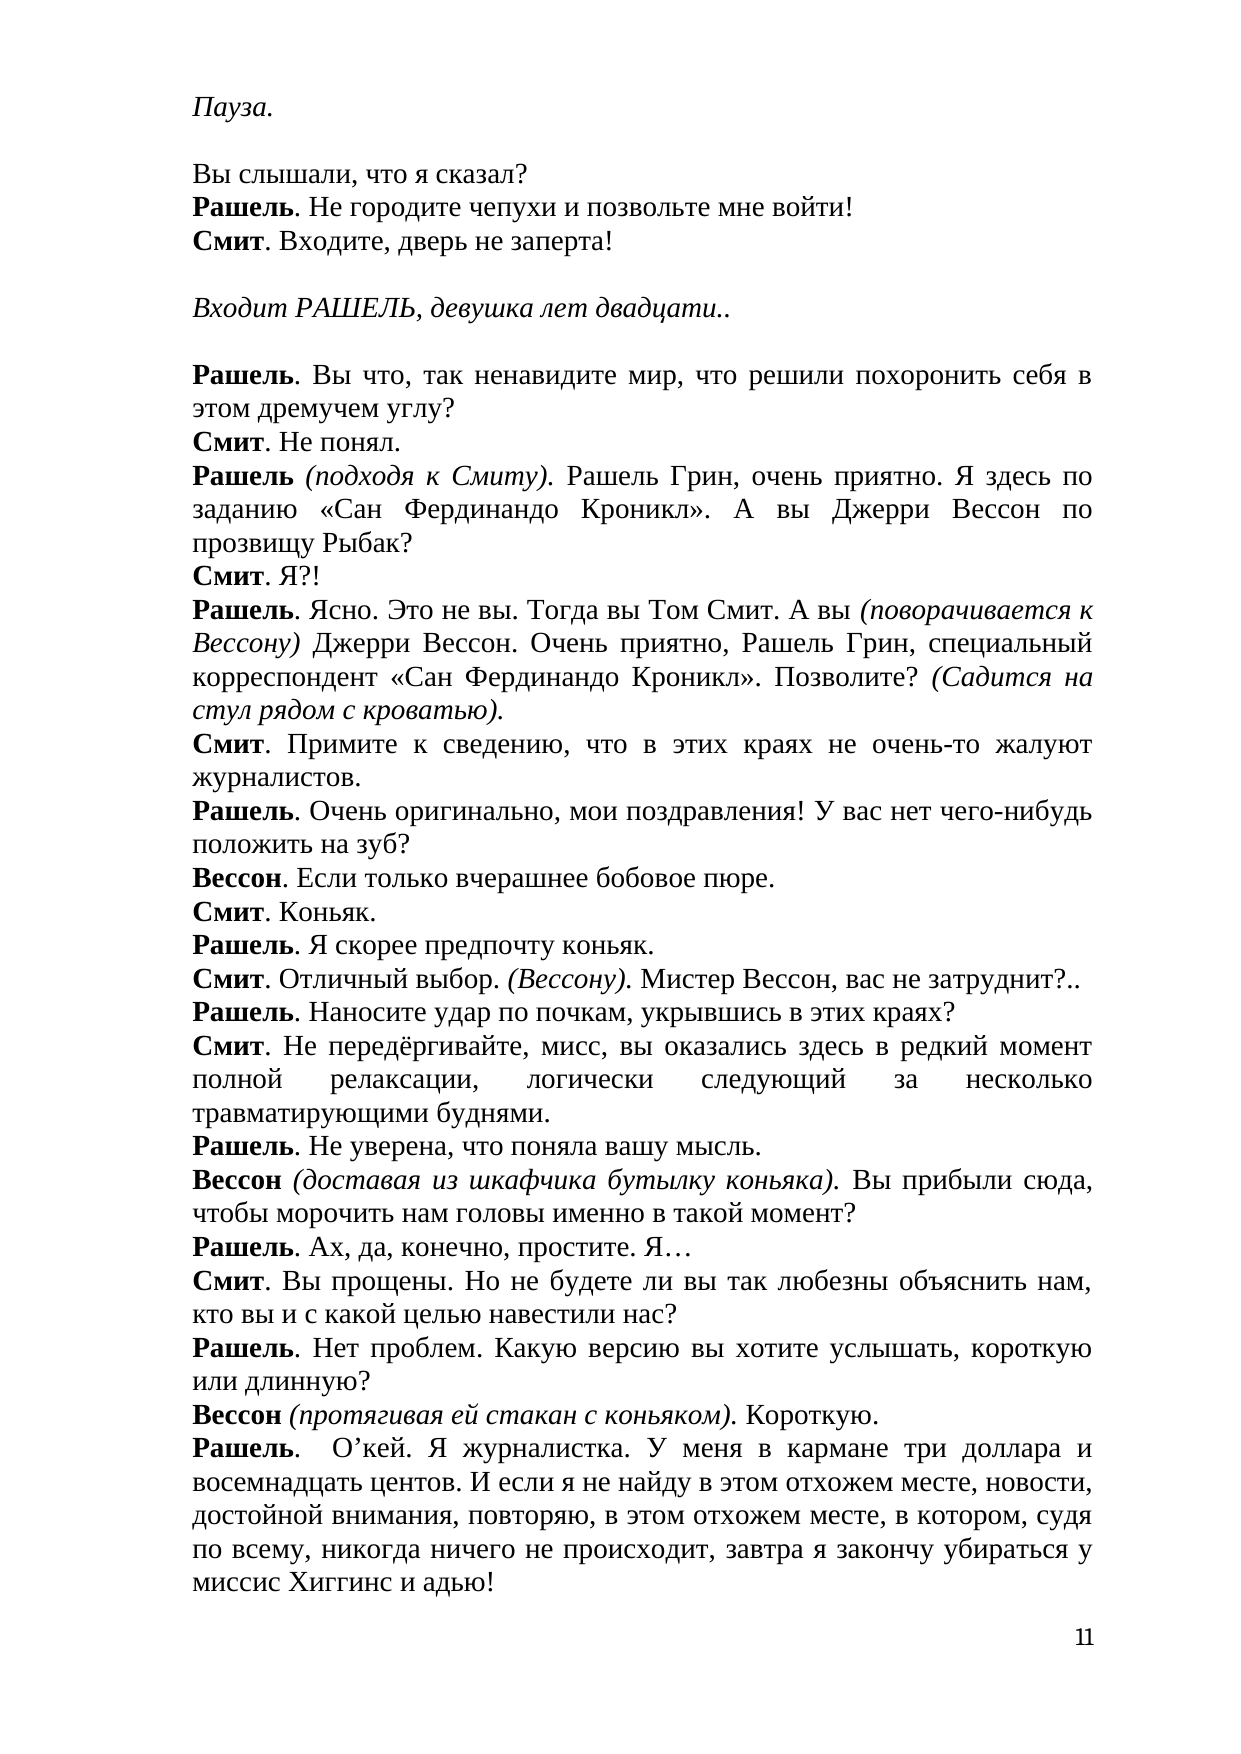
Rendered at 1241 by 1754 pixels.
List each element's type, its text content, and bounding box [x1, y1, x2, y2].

text Смит. Примите к сведению, что в этих краях не очень-то жалуют журналистов. [192, 726, 1093, 793]
text Вессон. Если только вчерашнее бобовое пюре. [192, 860, 1093, 894]
text Смит. Отличный выбор. (Вессону). Мистер Вессон, вас не затруднит?.. [192, 961, 1093, 994]
text Рашель. Ясно. Это не вы. Тогда вы Том Смит. А вы (поворачивается к Вессону) Джерри Вессон. Очень приятно, Рашель Грин, специальный корреспондент «Сан Фердинандо Кроникл». Позволите? (Садится на стул рядом с кроватью). [192, 592, 1093, 726]
text Смит. Входите, дверь не заперта! [192, 223, 1093, 256]
text Рашель. Не городите чепухи и позвольте мне войти! [192, 189, 1093, 223]
text Рашель. Не уверена, что поняла вашу мысль. [192, 1128, 1093, 1162]
text Рашель. О’кей. Я журналистка. У меня в кармане три доллара и восемнадцать центов. И если я не найду в этом отхожем месте, новости, достойной внимания, повторяю, в этом отхожем месте, в котором, судя по всему, никогда ничего не происходит, завтра я закончу убираться у миссис Хиггинс и адью! [192, 1430, 1093, 1598]
text Смит. Вы прощены. Но не будете ли вы так любезны объяснить нам, кто вы и с какой целью навестили нас? [192, 1263, 1093, 1330]
text Смит. Не понял. [192, 424, 1093, 458]
text Вессон (доставая из шкафчика бутылку коньяка). Вы прибыли сюда, чтобы морочить нам головы именно в такой момент? [192, 1162, 1093, 1229]
text Рашель. Нет проблем. Какую версию вы хотите услышать, короткую или длинную? [192, 1330, 1093, 1397]
text Рашель. Наносите удар по почкам, укрывшись в этих краях? [192, 994, 1093, 1028]
text Вы слышали, что я сказал? [192, 156, 1093, 189]
text Рашель. Очень оригинально, мои поздравления! У вас нет чего-нибудь положить на зуб? [192, 793, 1093, 860]
text Смит. Коньяк. [192, 894, 1093, 927]
text Рашель. Вы что, так ненавидите мир, что решили похоронить себя в этом дремучем углу? [192, 357, 1093, 424]
text Рашель (подходя к Смиту). Рашель Грин, очень приятно. Я здесь по заданию «Сан Фердинандо Кроникл». А вы Джерри Вессон по прозвищу Рыбак? [192, 458, 1093, 558]
text Смит. Не передёргивайте, мисс, вы оказались здесь в редкий момент полной релаксации, логически следующий за несколько травматирующими буднями. [192, 1028, 1093, 1128]
text Входит РАШЕЛЬ, девушка лет двадцати.. [192, 290, 1093, 323]
text Рашель. Ах, да, конечно, простите. Я… [192, 1229, 1093, 1263]
text Вессон (протягивая ей стакан с коньяком). Короткую. [192, 1397, 1093, 1430]
text Смит. Я?! [192, 558, 1093, 592]
text Рашель. Я скорее предпочту коньяк. [192, 927, 1093, 961]
text Пауза. [192, 89, 1093, 122]
